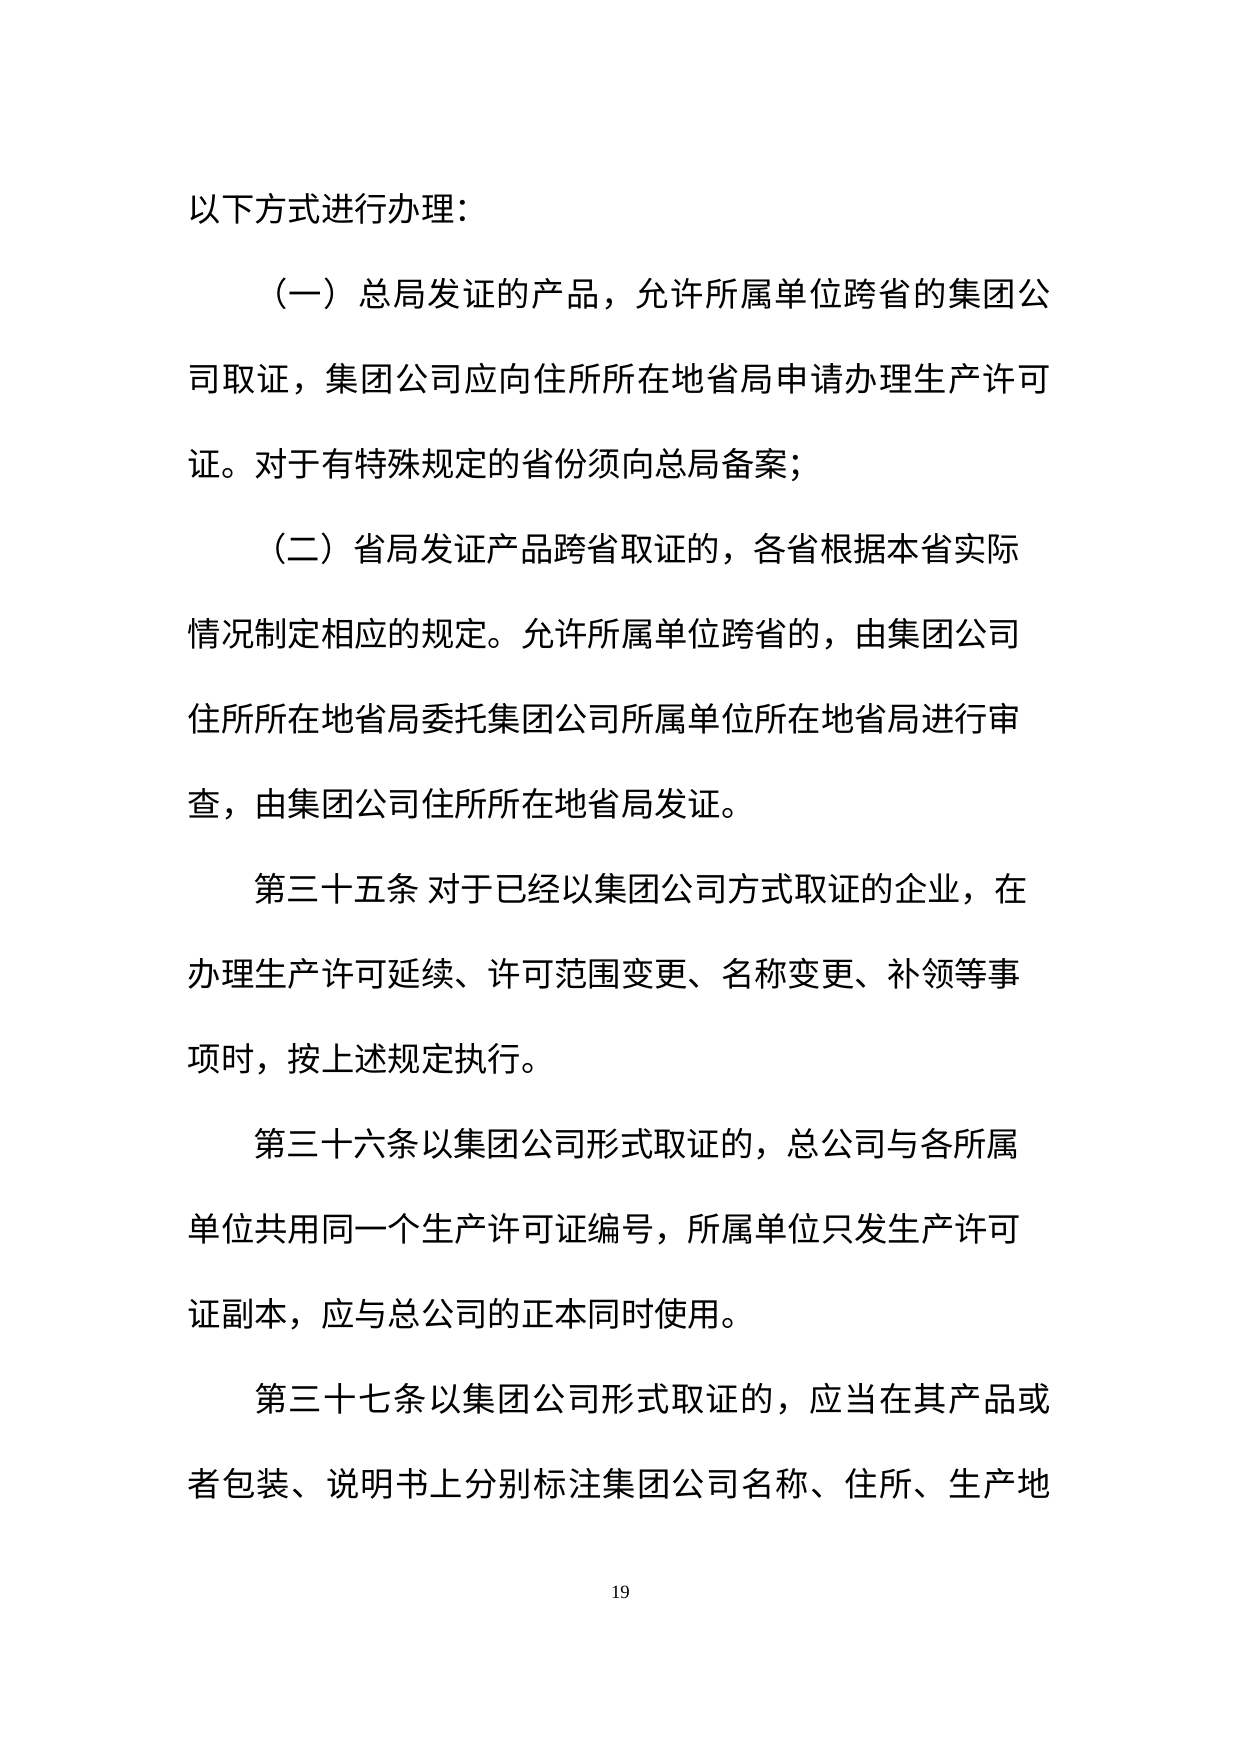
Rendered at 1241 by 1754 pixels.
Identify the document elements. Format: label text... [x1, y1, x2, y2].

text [187, 1354, 1053, 1524]
text 第三十六条以集团公司形式取证的，总公司与各所属单位共用同一个生产许可证编号，所属单位只发生产许可证副本，应与总公司的正本同时使用。 [187, 1099, 1053, 1354]
text （二）省局发证产品跨省取证的，各省根据本省实际情况制定相应的规定。允许所属单位跨省的，由集团公司住所所在地省局委托集团公司所属单位所在地省局进行审查，由集团公司住所所在地省局发证。 [187, 504, 1053, 844]
text 第三十五条 对于已经以集团公司方式取证的企业，在办理生产许可延续、许可范围变更、名称变更、补领等事项时，按上述规定执行。 [187, 844, 1053, 1099]
text （一）总局发证的产品，允许所属单位跨省的集团公司取证，集团公司应向住所所在地省局申请办理生产许可证。对于有特殊规定的省份须向总局备案； [187, 249, 1053, 504]
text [187, 164, 1053, 249]
